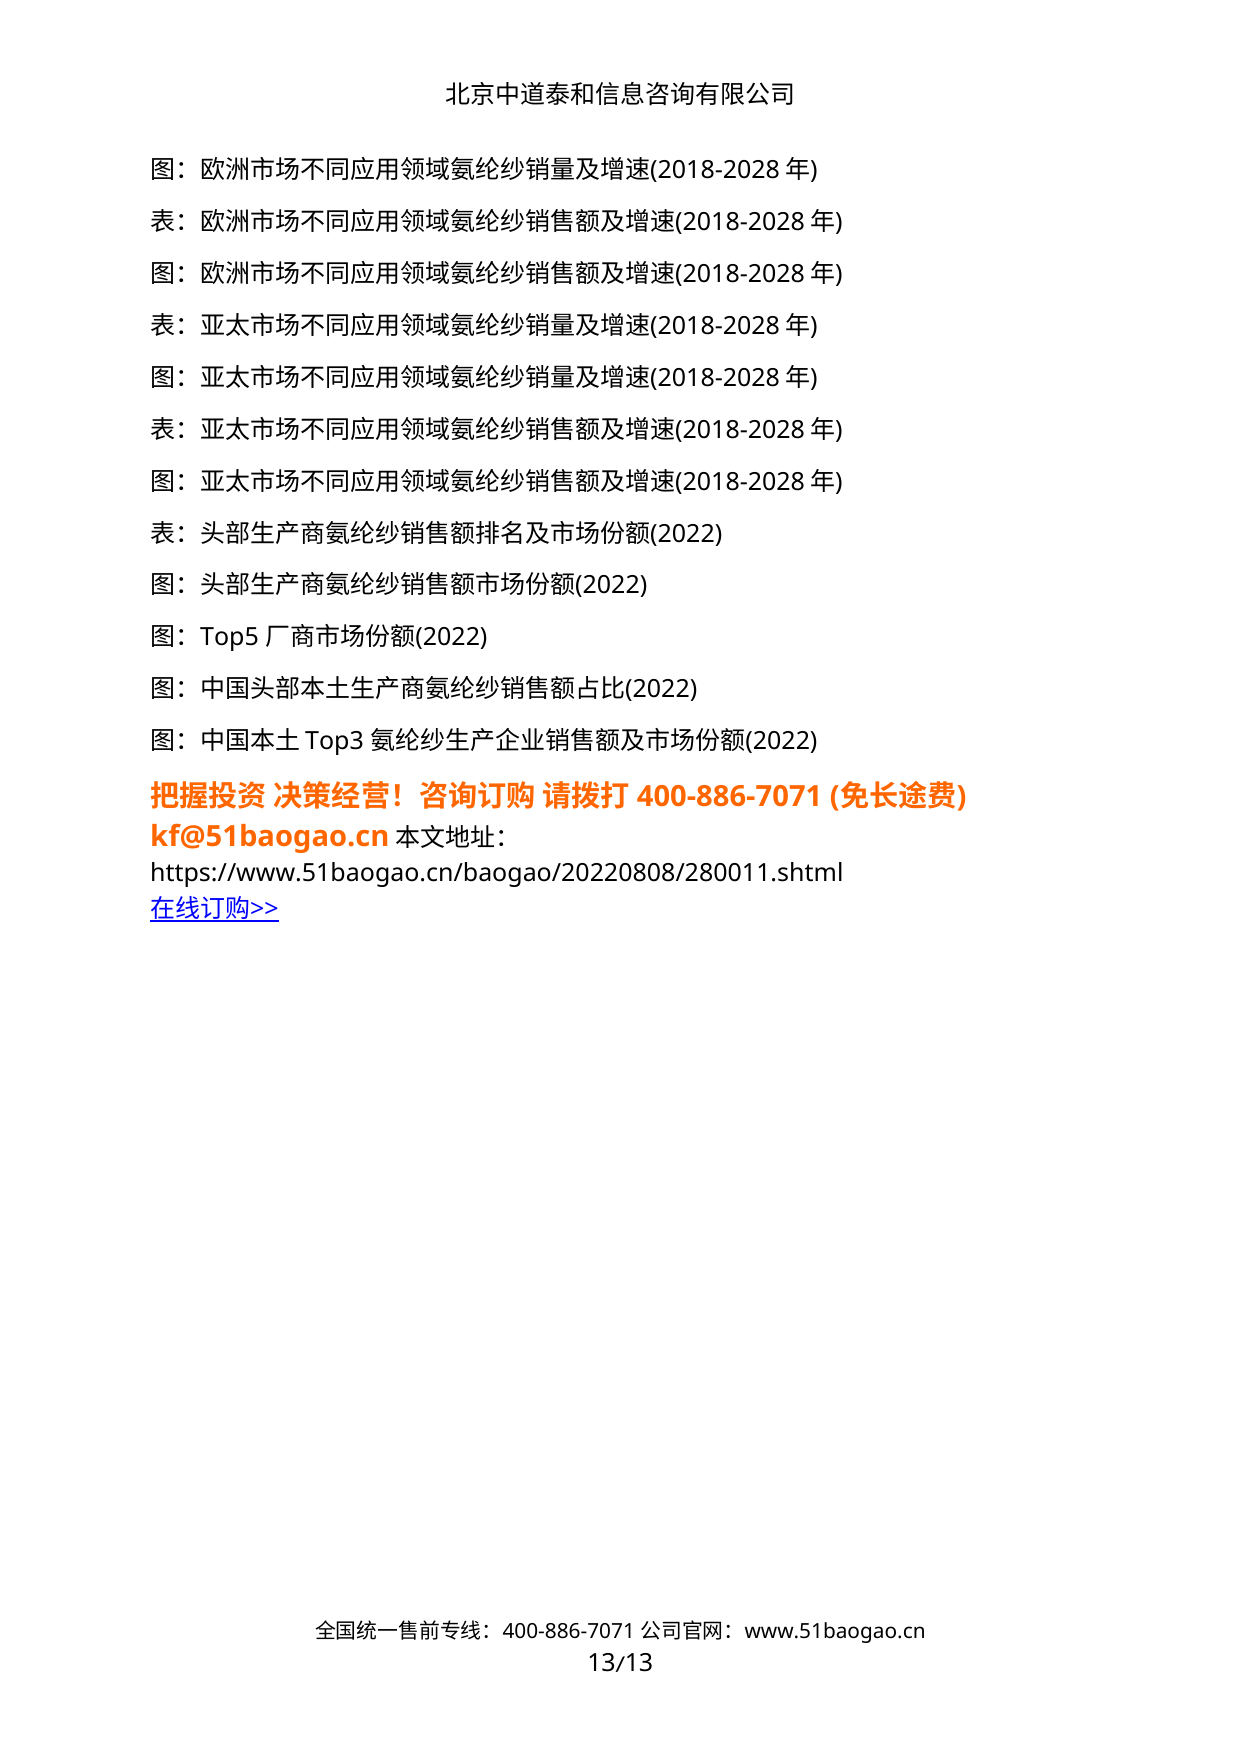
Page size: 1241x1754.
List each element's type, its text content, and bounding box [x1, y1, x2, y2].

text 图：亚太市场不同应用领域氨纶纱销售额及增速(2018-2028年) [150, 461, 1090, 497]
text 图：欧洲市场不同应用领域氨纶纱销售额及增速(2018-2028年) [150, 254, 1090, 290]
text 图：Top5 厂商市场份额(2022) [150, 617, 1090, 653]
text 图：中国头部本土生产商氨纶纱销售额占比(2022) [150, 669, 1090, 705]
text 表：头部生产商氨纶纱销售额排名及市场份额(2022) [150, 513, 1090, 549]
text 图：中国本土Top3 氨纶纱生产企业销售额及市场份额(2022) [150, 721, 1090, 757]
text 表：亚太市场不同应用领域氨纶纱销售额及增速(2018-2028年) [150, 409, 1090, 446]
text 表：欧洲市场不同应用领域氨纶纱销售额及增速(2018-2028年) [150, 202, 1090, 238]
text 表：亚太市场不同应用领域氨纶纱销量及增速(2018-2028年) [150, 306, 1090, 342]
text 图：亚太市场不同应用领域氨纶纱销量及增速(2018-2028年) [150, 357, 1090, 394]
text 图：欧洲市场不同应用领域氨纶纱销量及增速(2018-2028年) [150, 150, 1090, 186]
text 把握投资 决策经营！咨询订购 请拨打 400-886-7071 (免长途费) kf@51baogao.cn本文地址：https://www.51baogao.cn/baogao/20220808/280011.shtml [150, 772, 1090, 889]
text 在线订购>> [150, 889, 1090, 925]
text 图：头部生产商氨纶纱销售额市场份额(2022) [150, 565, 1090, 601]
